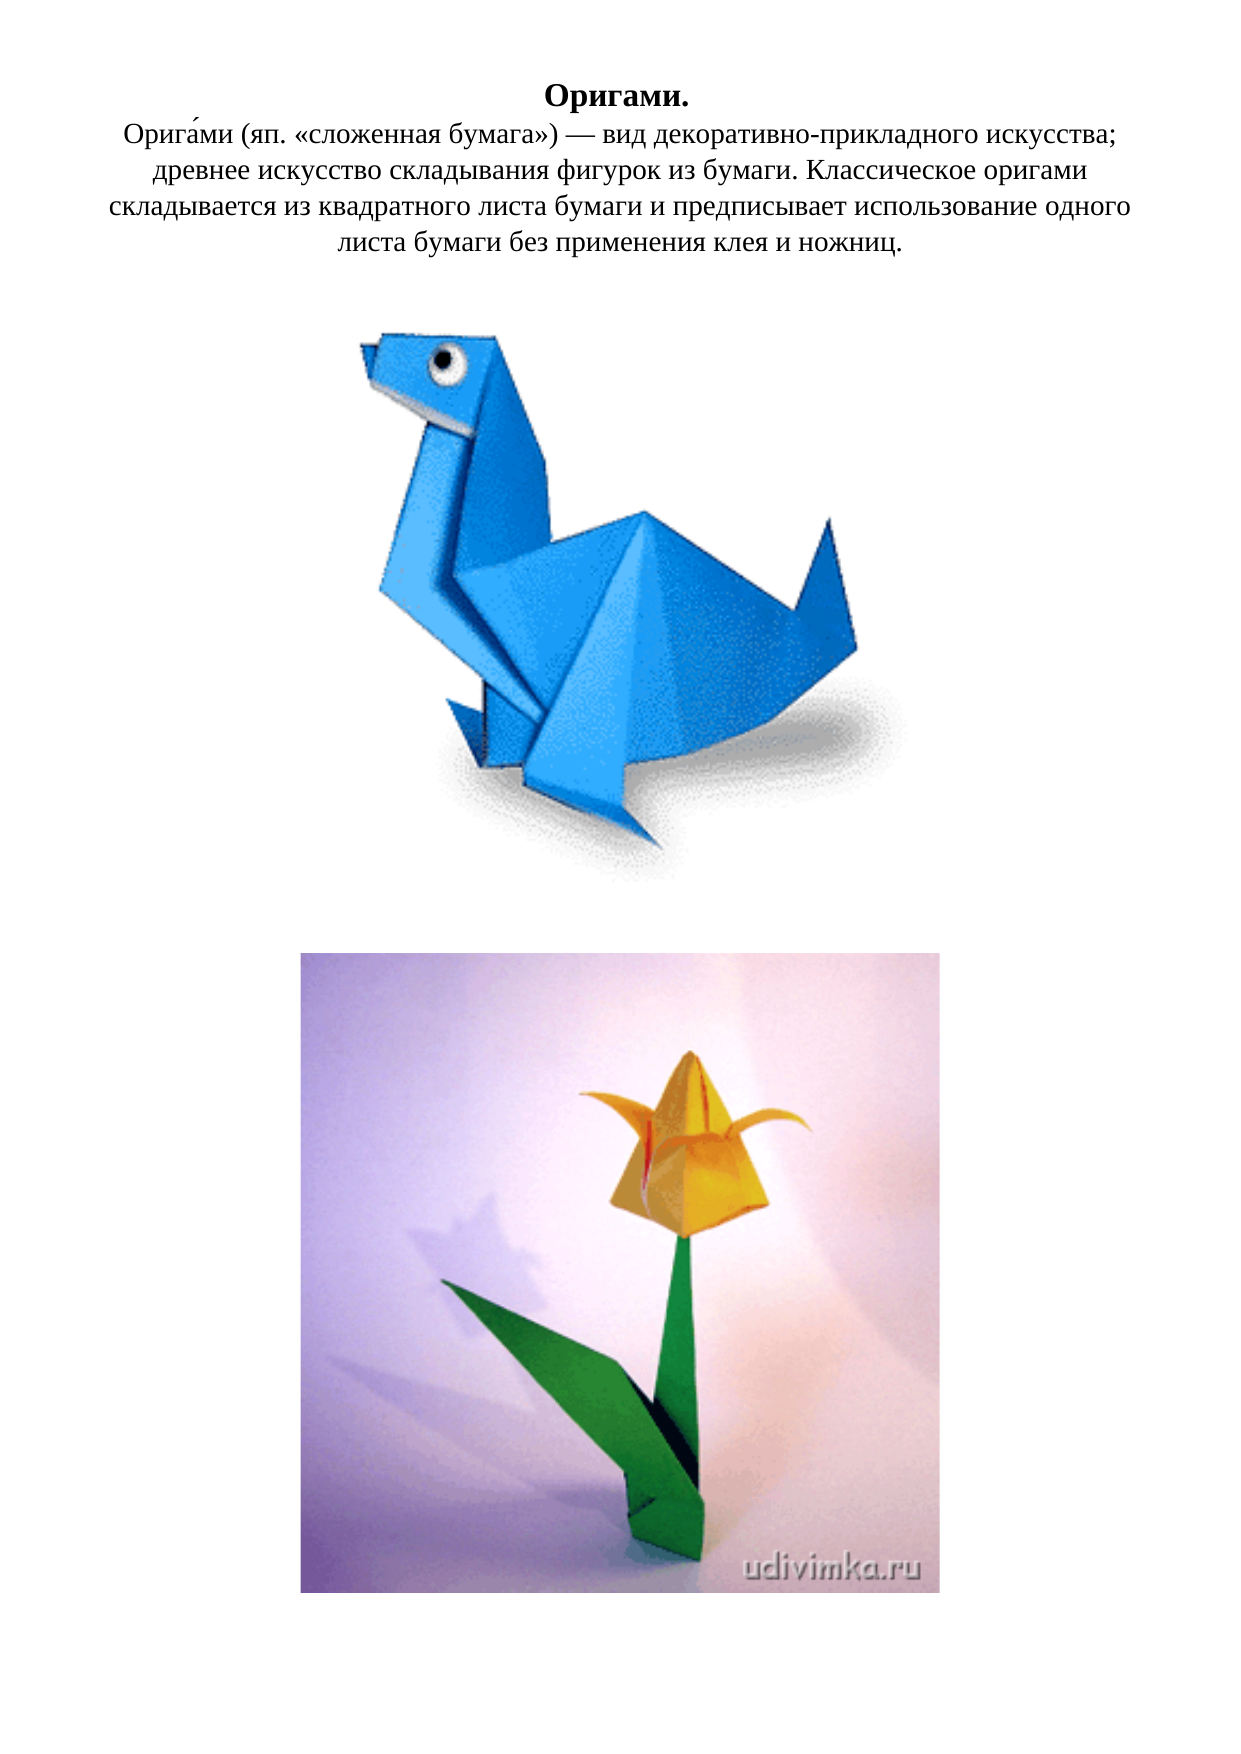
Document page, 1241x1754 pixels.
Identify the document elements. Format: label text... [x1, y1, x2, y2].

picture [323, 277, 917, 882]
text Оригами. Орига́ми (яп. «сложенная бумага») — вид декоративно-прикладного искусства; древнее искусство складывания фигурок из бумаги. Классическое оригами складывается из квадратного листа бумаги и предписывает использование одного листа бумаги без применения клея и ножниц. [75, 75, 1165, 258]
picture [300, 953, 940, 1593]
